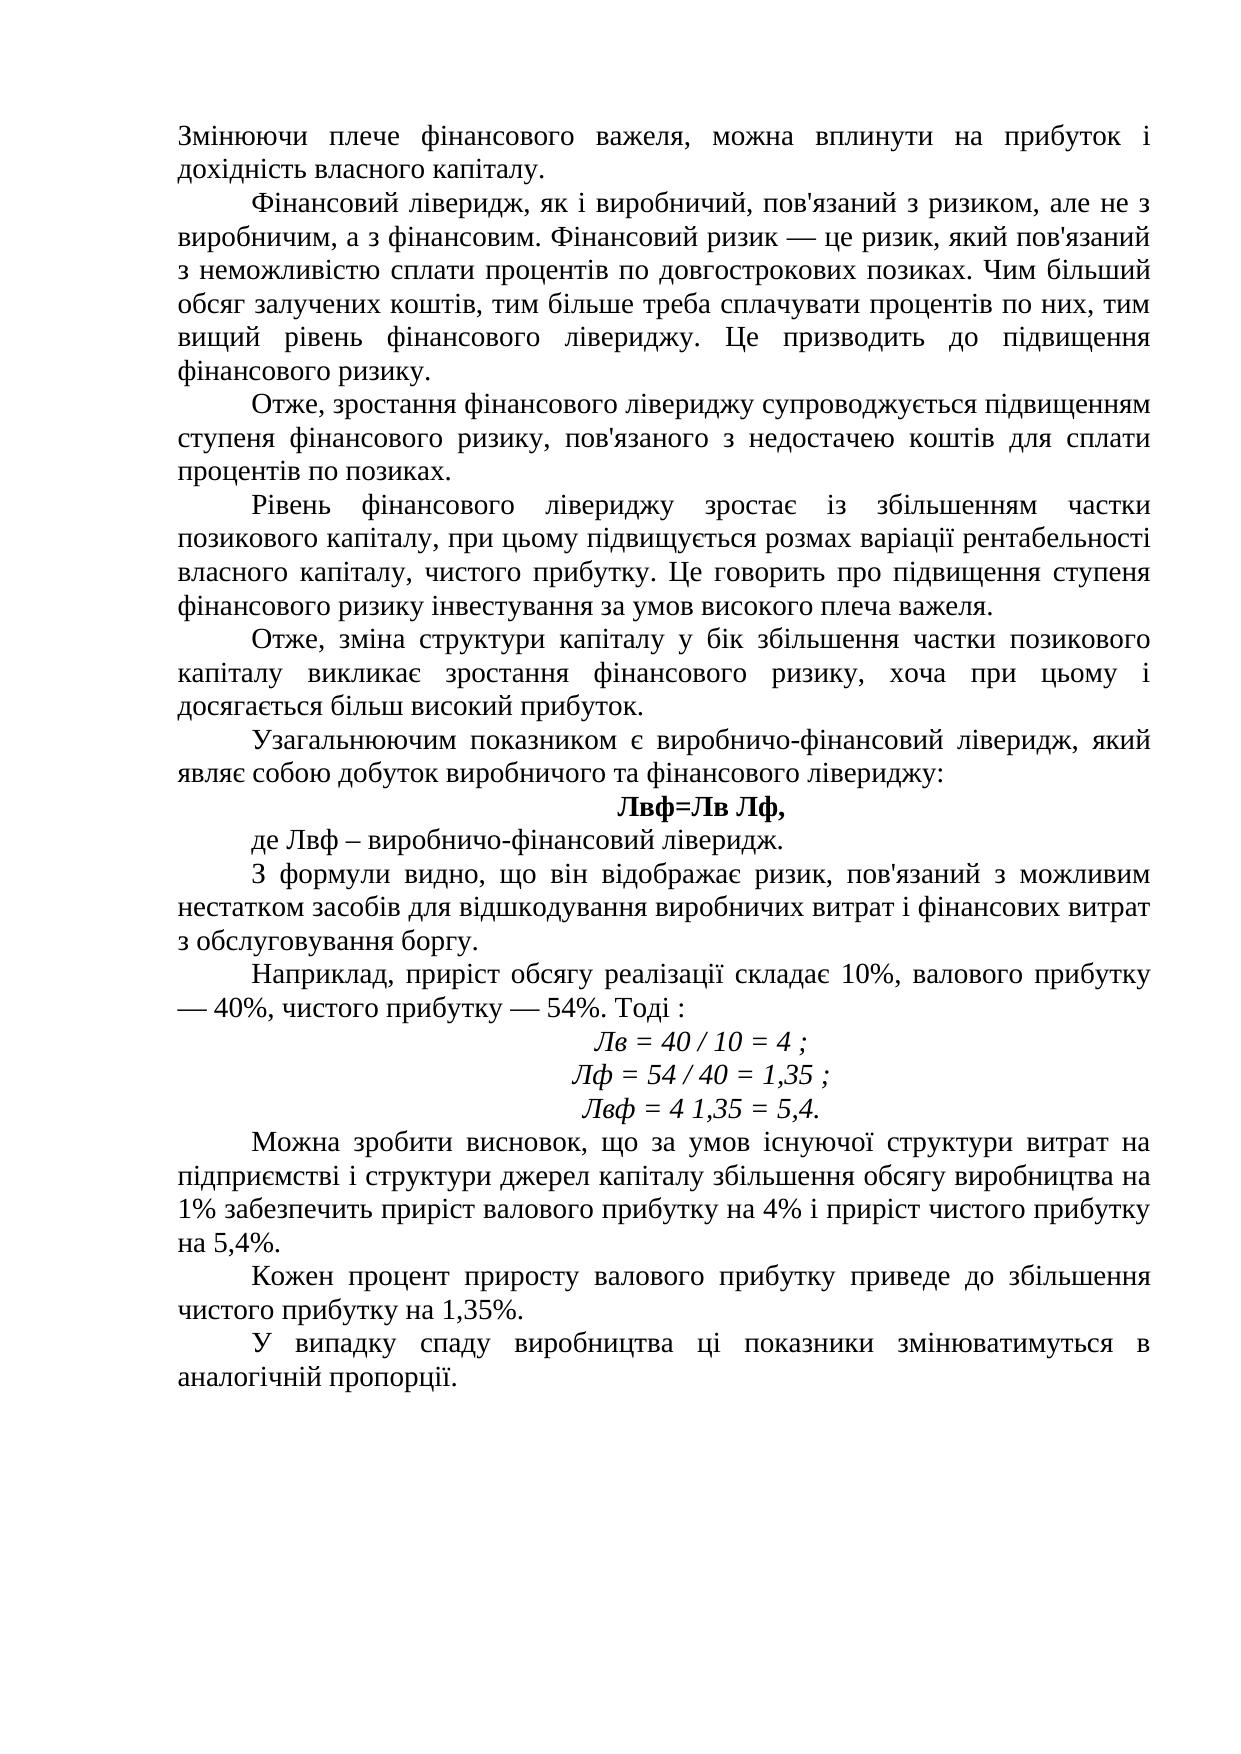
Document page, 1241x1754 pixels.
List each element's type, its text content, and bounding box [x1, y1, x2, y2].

text Кожен процент приросту валового прибутку приведе до збільшення чистого прибутку на 1,35%. [177, 1258, 1152, 1326]
text Фінансовий ліверидж, як і виробничий, пов'язаний з ризиком, але не з виробничим, а з фінансовим. Фінансовий ризик — це ризик, який пов'язаний з неможливістю сплати процентів по довгострокових позиках. Чим більший обсяг залучених коштів, тим більше треба сплачувати процентів по них, тим вищий рівень фінансового лівериджу. Це призводить до підвищення фінансового ризику. [177, 185, 1152, 386]
text де Лвф – виробничо-фінансовий ліверидж. [177, 822, 1152, 856]
text Рівень фінансового лівериджу зростає із збільшенням частки позикового капіталу, при цьому підвищується розмах варіації рентабельності власного капіталу, чистого прибутку. Це говорить про підвищення ступеня фінансового ризику інвестування за умов високого плеча важеля. [177, 487, 1152, 621]
text Наприклад, приріст обсягу реалізації складає 10%, валового прибутку — 40%, чистого прибутку — 54%. Тоді : [177, 957, 1152, 1024]
text У випадку спаду виробництва ці показники змінюватимуться в аналогічній пропорції. [177, 1326, 1152, 1393]
text Отже, зростання фінансового лівериджу супроводжується підвищенням ступеня фінансового ризику, пов'язаного з недостачею коштів для сплати процентів по позиках. [177, 386, 1152, 487]
text Можна зробити висновок, що за умов існуючої структури витрат на підприємстві і структури джерел капіталу збільшення обсягу виробництва на 1% забезпечить приріст валового прибутку на 4% і приріст чистого прибутку на 5,4%. [177, 1124, 1152, 1258]
text Лвф=Лв Лф, [177, 789, 1152, 822]
text З формули видно, що він відображає ризик, пов'язаний з можливим нестатком засобів для відшкодування виробничих витрат і фінансових витрат з обслуговування боргу. [177, 856, 1152, 957]
text Лв = 40 / 10 = 4 ; [177, 1024, 1152, 1057]
text Отже, зміна структури капіталу у бік збільшення частки позикового капіталу викликає зростання фінансового ризику, хоча при цьому і досягається більш високий прибуток. [177, 621, 1152, 722]
text Лф = 54 / 40 = 1,35 ; [177, 1057, 1152, 1091]
text Узагальнюючим показником є виробничо-фінансовий ліверидж, який являє собою добуток виробничого та фінансового лівериджу: [177, 722, 1152, 789]
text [177, 118, 1152, 185]
text Лвф = 4 1,35 = 5,4. [177, 1091, 1152, 1124]
